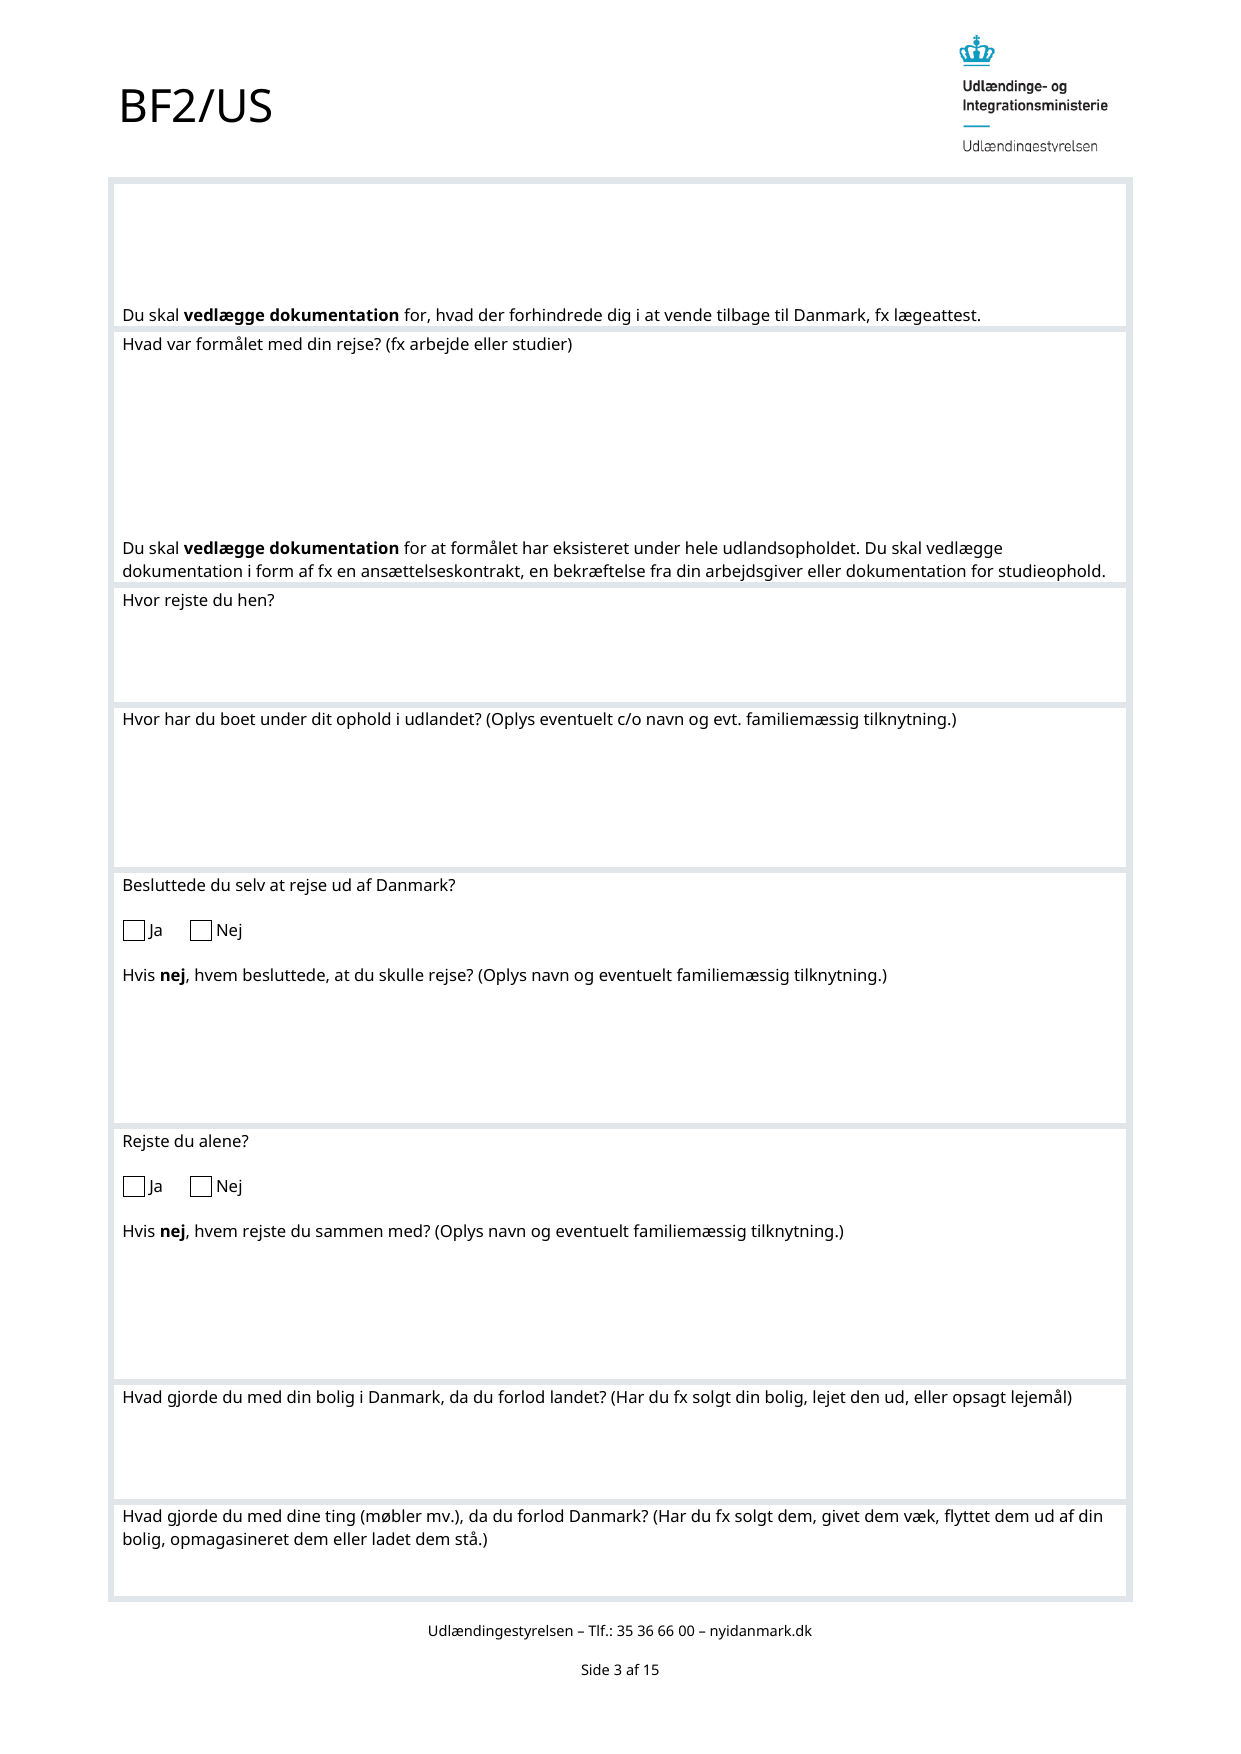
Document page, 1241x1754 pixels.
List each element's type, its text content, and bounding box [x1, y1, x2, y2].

picture [978, 48, 985, 58]
table_cell Hvad var formålet med din rejse? (fx arbejde eller studier) Du skal vedlægge dokumentation for at formålet har eksisteret under hele udlandsopholdet. Du skal vedlægge dokumentation i form af fx en ansættelseskontrakt, en bekræftelse fra din arbejdsgiver eller dokumentation for studieophold. [114, 332, 1126, 582]
table_cell Hvad gjorde du med din bolig i Danmark, da du forlod landet? (Har du fx solgt din bolig, lejet den ud, eller opsagt lejemål) [114, 1385, 1126, 1499]
table_cell Hvor har du boet under dit ophold i udlandet? (Oplys eventuelt c/o navn og evt. familiemæssig tilknytning.) [114, 708, 1126, 867]
picture [958, 35, 1108, 151]
picture [969, 48, 975, 58]
table_cell Besluttede du selv at rejse ud af Danmark? Ja Nej Hvis nej, hvem besluttede, at du skulle rejse? (Oplys navn og eventuelt familiemæssig tilknytning.) [114, 873, 1126, 1123]
table_cell Rejste du alene? Ja Nej Hvis nej, hvem rejste du sammen med? (Oplys navn og eventuelt familiemæssig tilknytning.) [114, 1129, 1126, 1379]
table_cell Hvor rejste du hen? [114, 588, 1126, 702]
